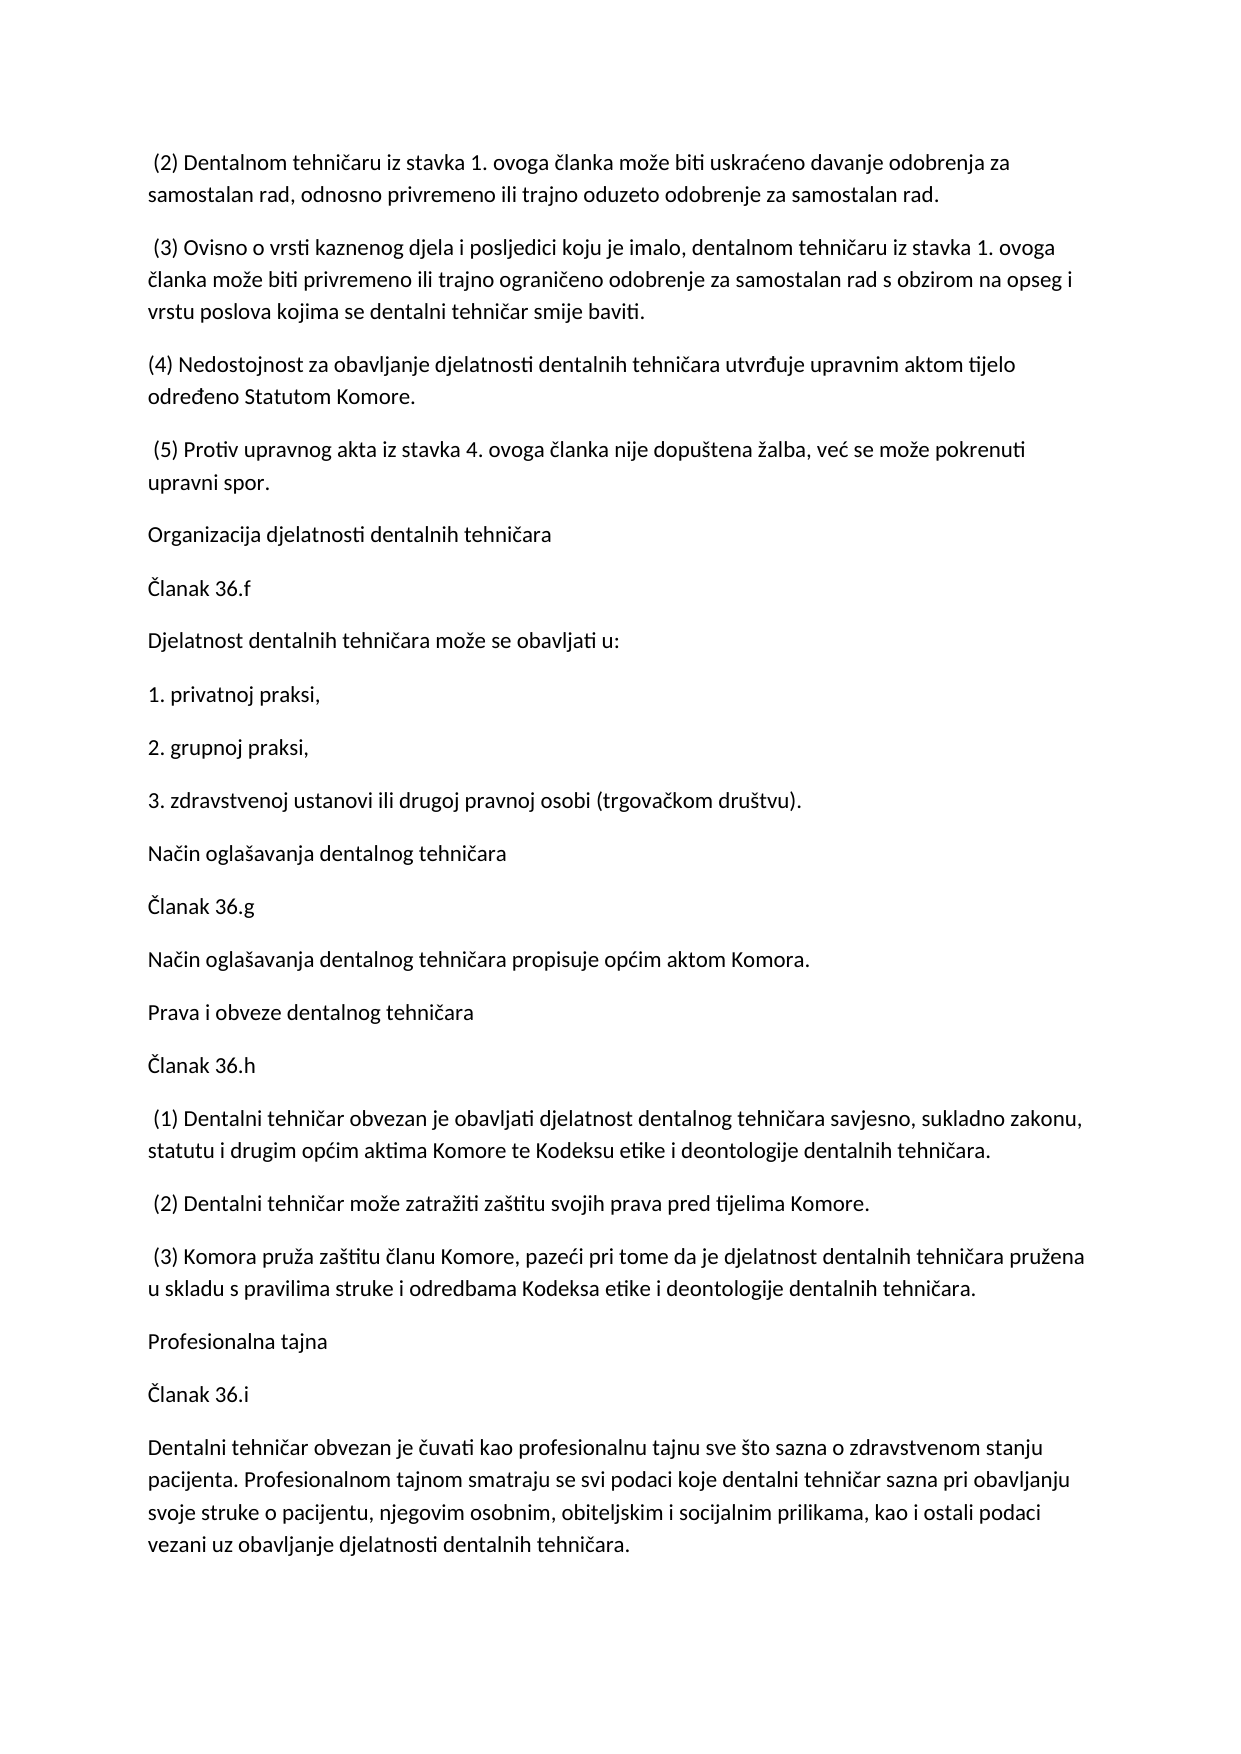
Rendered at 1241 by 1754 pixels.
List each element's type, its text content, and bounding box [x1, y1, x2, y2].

text (3) Komora pruža zaštitu članu Komore, pazeći pri tome da je djelatnost dentalnih tehničara pružena u skladu s pravilima struke i odredbama Kodeksa etike i deontologije dentalnih tehničara. [148, 1242, 1093, 1302]
text (3) Ovisno o vrsti kaznenog djela i posljedici koju je imalo, dentalnom tehničaru iz stavka 1. ovoga članka može biti privremeno ili trajno ograničeno odobrenje za samostalan rad s obzirom na opseg i vrstu poslova kojima se dentalni tehničar smije baviti. [148, 233, 1093, 325]
text Dentalni tehničar obvezan je čuvati kao profesionalnu tajnu sve što sazna o zdravstvenom stanju pacijenta. Profesionalnom tajnom smatraju se svi podaci koje dentalni tehničar sazna pri obavljanju svoje struke o pacijentu, njegovim osobnim, obiteljskim i socijalnim prilikama, kao i ostali podaci vezani uz obavljanje djelatnosti dentalnih tehničara. [148, 1433, 1093, 1558]
text (5) Protiv upravnog akta iz stavka 4. ovoga članka nije dopuštena žalba, već se može pokrenuti upravni spor. [148, 435, 1093, 496]
text Članak 36.g [148, 892, 1093, 920]
text Prava i obveze dentalnog tehničara [148, 998, 1093, 1026]
text 2. grupnoj praksi, [148, 733, 1093, 761]
text Djelatnost dentalnih tehničara može se obavljati u: [148, 627, 1093, 655]
text 1. privatnoj praksi, [148, 680, 1093, 708]
text (4) Nedostojnost za obavljanje djelatnosti dentalnih tehničara utvrđuje upravnim aktom tijelo određeno Statutom Komore. [148, 350, 1093, 410]
text Način oglašavanja dentalnog tehničara [148, 839, 1093, 867]
text 3. zdravstvenoj ustanovi ili drugoj pravnoj osobi (trgovačkom društvu). [148, 786, 1093, 814]
text Organizacija djelatnosti dentalnih tehničara [148, 521, 1093, 549]
text (2) Dentalnom tehničaru iz stavka 1. ovoga članka može biti uskraćeno davanje odobrenja za samostalan rad, odnosno privremeno ili trajno oduzeto odobrenje za samostalan rad. [148, 148, 1093, 208]
text (1) Dentalni tehničar obvezan je obavljati djelatnost dentalnog tehničara savjesno, sukladno zakonu, statutu i drugim općim aktima Komore te Kodeksu etike i deontologije dentalnih tehničara. [148, 1104, 1093, 1164]
text Članak 36.h [148, 1051, 1093, 1079]
text (2) Dentalni tehničar može zatražiti zaštitu svojih prava pred tijelima Komore. [148, 1189, 1093, 1217]
text Članak 36.f [148, 574, 1093, 602]
text Način oglašavanja dentalnog tehničara propisuje općim aktom Komora. [148, 945, 1093, 973]
text Profesionalna tajna [148, 1327, 1093, 1355]
text Članak 36.i [148, 1380, 1093, 1408]
